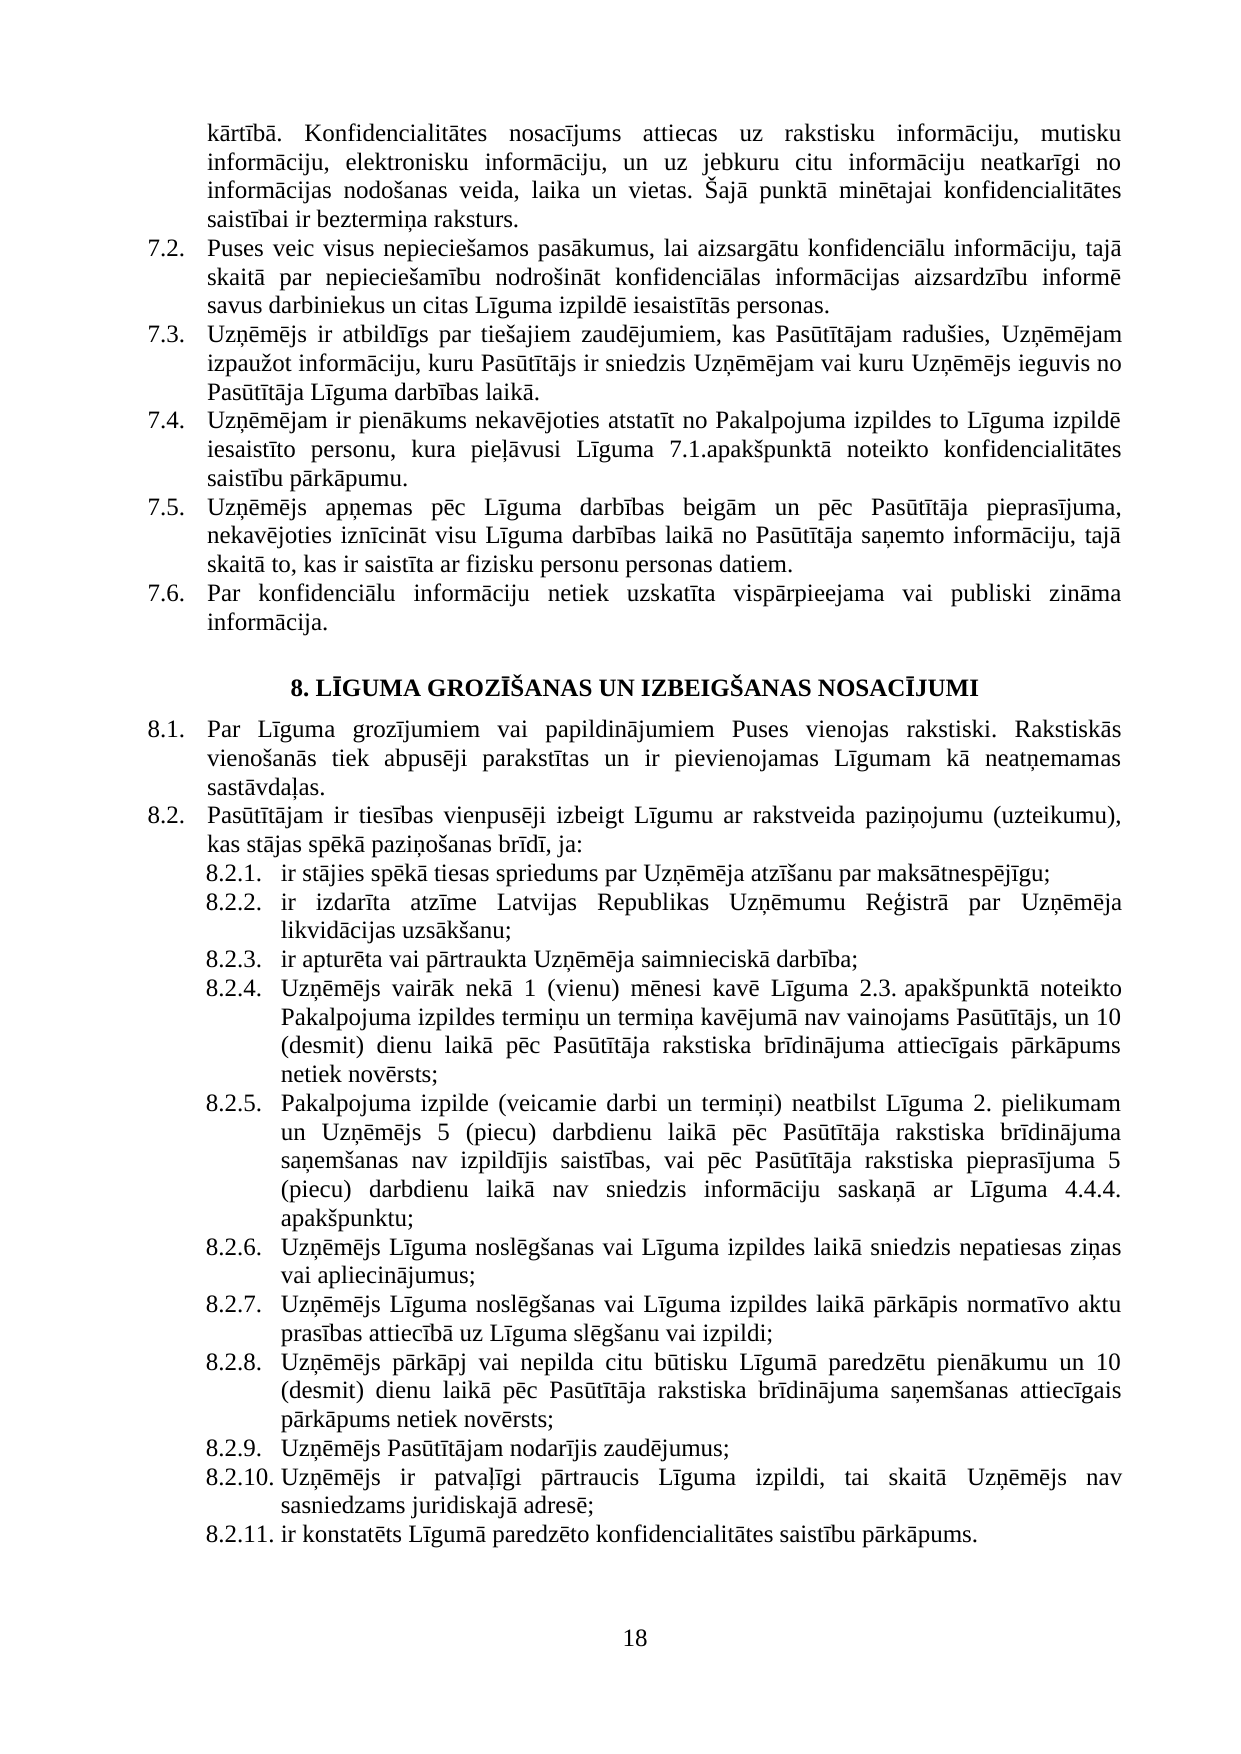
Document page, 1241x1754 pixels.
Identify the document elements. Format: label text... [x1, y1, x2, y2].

list Uzņēmējs Pasūtītājam nodarījis zaudējumus; [206, 1433, 1122, 1462]
list Uzņēmējs Līguma noslēgšanas vai Līguma izpildes laikā sniedzis nepatiesas ziņas vai apliecinājumus; [206, 1232, 1122, 1289]
list Uzņēmējs vairāk nekā 1 (vienu) mēnesi kavē Līguma 2.3. apakšpunktā noteikto Pakalpojuma izpildes termiņu un termiņa kavējumā nav vainojams Pasūtītājs, un 10 (desmit) dienu laikā pēc Pasūtītāja rakstiska brīdinājuma attiecīgais pārkāpums netiek novērsts; [206, 973, 1122, 1088]
list Pakalpojuma izpilde (veicamie darbi un termiņi) neatbilst Līguma 2. pielikumam un Uzņēmējs 5 (piecu) darbdienu laikā pēc Pasūtītāja rakstiska brīdinājuma saņemšanas nav izpildījis saistības, vai pēc Pasūtītāja rakstiska pieprasījuma 5 (piecu) darbdienu laikā nav sniedzis informāciju saskaņā ar Līguma 4.4.4. apakšpunktu; [206, 1088, 1122, 1232]
list Uzņēmējs ir atbildīgs par tiešajiem zaudējumiem, kas Pasūtītājam radušies, Uzņēmējam izpaužot informāciju, kuru Pasūtītājs ir sniedzis Uzņēmējam vai kuru Uzņēmējs ieguvis no Pasūtītāja Līguma darbības laikā. [147, 319, 1122, 406]
list ir konstatēts Līgumā paredzēto konfidencialitātes saistību pārkāpums. [206, 1519, 1122, 1548]
list Par konfidenciālu informāciju netiek uzskatīta vispārpieejama vai publiski zināma informācija. [147, 578, 1122, 636]
list Uzņēmējs Līguma noslēgšanas vai Līguma izpildes laikā pārkāpis normatīvo aktu prasības attiecībā uz Līguma slēgšanu vai izpildi; [206, 1289, 1122, 1347]
list Par Līguma grozījumiem vai papildinājumiem Puses vienojas rakstiski. Rakstiskās vienošanās tiek abpusēji parakstītas un ir pievienojamas Līgumam kā neatņemamas sastāvdaļas. [147, 714, 1122, 801]
list Pasūtītājam ir tiesības vienpusēji izbeigt Līgumu ar rakstveida paziņojumu (uzteikumu), kas stājas spēkā paziņošanas brīdī, ja: [147, 801, 1122, 858]
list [147, 118, 1122, 233]
list ir izdarīta atzīme Latvijas Republikas Uzņēmumu Reģistrā par Uzņēmēja likvidācijas uzsākšanu; [206, 887, 1122, 944]
list Uzņēmējam ir pienākums nekavējoties atstatīt no Pakalpojuma izpildes to Līguma izpildē iesaistīto personu, kura pieļāvusi Līguma 7.1.apakšpunktā noteikto konfidencialitātes saistību pārkāpumu. [147, 406, 1122, 492]
list ir stājies spēkā tiesas spriedums par Uzņēmēja atzīšanu par maksātnespējīgu; [206, 858, 1122, 887]
list Uzņēmējs apņemas pēc Līguma darbības beigām un pēc Pasūtītāja pieprasījuma, nekavējoties iznīcināt visu Līguma darbības laikā no Pasūtītāja saņemto informāciju, tajā skaitā to, kas ir saistīta ar fizisku personu personas datiem. [147, 492, 1122, 578]
list Uzņēmējs pārkāpj vai nepilda citu būtisku Līgumā paredzētu pienākumu un 10 (desmit) dienu laikā pēc Pasūtītāja rakstiska brīdinājuma saņemšanas attiecīgais pārkāpums netiek novērsts; [206, 1347, 1122, 1433]
list LĪGUMA GROZĪŠANAS UN IZBEIGŠANAS NOSACĪJUMI [148, 673, 1122, 702]
list Puses veic visus nepieciešamos pasākumus, lai aizsargātu konfidenciālu informāciju, tajā skaitā par nepieciešamību nodrošināt konfidenciālas informācijas aizsardzību informē savus darbiniekus un citas Līguma izpildē iesaistītās personas. [147, 233, 1122, 319]
list ir apturēta vai pārtraukta Uzņēmēja saimnieciskā darbība; [206, 944, 1122, 973]
list Uzņēmējs ir patvaļīgi pārtraucis Līguma izpildi, tai skaitā Uzņēmējs nav sasniedzams juridiskajā adresē; [206, 1462, 1122, 1519]
